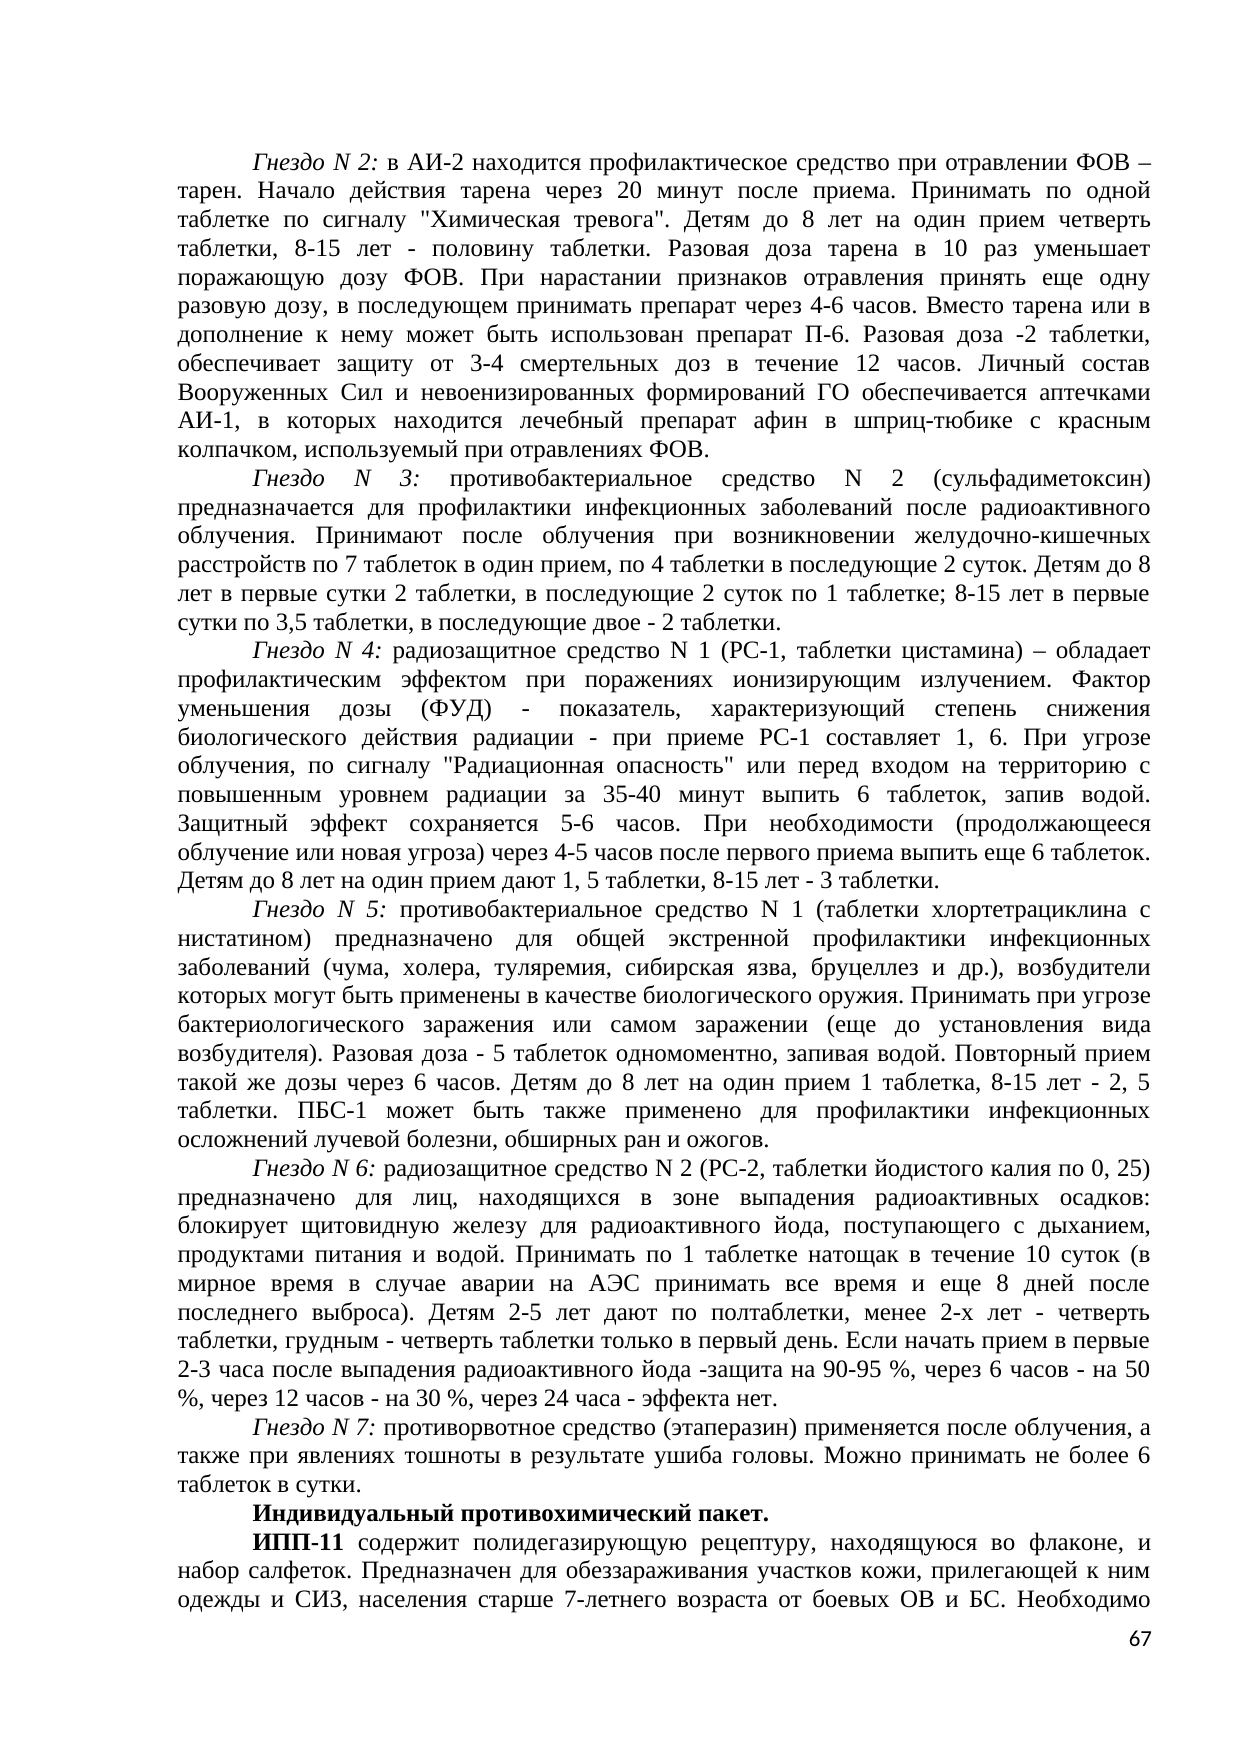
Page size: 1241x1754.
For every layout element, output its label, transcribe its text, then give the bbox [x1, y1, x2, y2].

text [177, 1527, 1152, 1613]
text Гнездо N 2: в АИ-2 находится профилактическое средство при отравлении ФОВ – тарен. Начало действия тарена через 20 минут после приема. Принимать по одной таблетке по сигналу "Химическая тревога". Детям до 8 лет на один прием четверть таблетки, 8-15 лет - половину таблетки. Разовая доза тарена в 10 раз уменьшает поражающую дозу ФОВ. При нарастании признаков отравления принять еще одну разовую дозу, в последующем принимать препарат через 4-6 часов. Вместо тарена или в дополнение к нему может быть использован препарат П-6. Разовая доза -2 таблетки, обеспечивает защиту от 3-4 смертельных доз в течение 12 часов. Личный состав Вооруженных Сил и невоенизированных формирований ГО обеспечивается аптечками АИ-1, в которых находится лечебный препарат афин в шприц-тюбике с красным колпачком, используемый при отравлениях ФОВ. [177, 147, 1152, 463]
text Индивидуальный противохимический пакет. [177, 1498, 1152, 1527]
text Гнездо N 5: противобактериальное средство N 1 (таблетки хлортетрациклина с нистатином) предназначено для общей экстренной профилактики инфекционных заболеваний (чума, холера, туляремия, сибирская язва, бруцеллез и др.), возбудители которых могут быть применены в качестве биологического оружия. Принимать при угрозе бактериологического заражения или самом заражении (еще до установления вида возбудителя). Разовая доза - 5 таблеток одномоментно, запивая водой. Повторный прием такой же дозы через 6 часов. Детям до 8 лет на один прием 1 таблетка, 8-15 лет - 2, 5 таблетки. ПБС-1 может быть также применено для профилактики инфекционных осложнений лучевой болезни, обширных ран и ожогов. [177, 894, 1152, 1153]
text Гнездо N 4: радиозащитное средство N 1 (РС-1, таблетки цистамина) – обладает профилактическим эффектом при поражениях ионизирующим излучением. Фактор уменьшения дозы (ФУД) - показатель, характеризующий степень снижения биологического действия радиации - при приеме РС-1 составляет 1, 6. При угрозе облучения, по сигналу "Радиационная опасность" или перед входом на территорию с повышенным уровнем радиации за 35-40 минут выпить 6 таблеток, запив водой. Защитный эффект сохраняется 5-6 часов. При необходимости (продолжающееся облучение или новая угроза) через 4-5 часов после первого приема выпить еще 6 таблеток. Детям до 8 лет на один прием дают 1, 5 таблетки, 8-15 лет - 3 таблетки. [177, 636, 1152, 894]
text Гнездо N 7: противорвотное средство (этаперазин) применяется после облучения, а также при явлениях тошноты в результате ушиба головы. Можно принимать не более 6 таблеток в сутки. [177, 1412, 1152, 1498]
text Гнездо N 6: радиозащитное средство N 2 (РС-2, таблетки йодистого калия по 0, 25) предназначено для лиц, находящихся в зоне выпадения радиоактивных осадков: блокирует щитовидную железу для радиоактивного йода, поступающего с дыханием, продуктами питания и водой. Принимать по 1 таблетке натощак в течение 10 суток (в мирное время в случае аварии на АЭС принимать все время и еще 8 дней после последнего выброса). Детям 2-5 лет дают по полтаблетки, менее 2-х лет - четверть таблетки, грудным - четверть таблетки только в первый день. Если начать прием в первые 2-3 часа после выпадения радиоактивного йода -защита на 90-95 %, через 6 часов - на 50 %, через 12 часов - на 30 %, через 24 часа - эффекта нет. [177, 1153, 1152, 1412]
text Гнездо N 3: противобактериальное средство N 2 (сульфадиметоксин) предназначается для профилактики инфекционных заболеваний после радиоактивного облучения. Принимают после облучения при возникновении желудочно-кишечных расстройств по 7 таблеток в один прием, по 4 таблетки в последующие 2 суток. Детям до 8 лет в первые сутки 2 таблетки, в последующие 2 суток по 1 таблетке; 8-15 лет в первые сутки по 3,5 таблетки, в последующие двое - 2 таблетки. [177, 463, 1152, 636]
